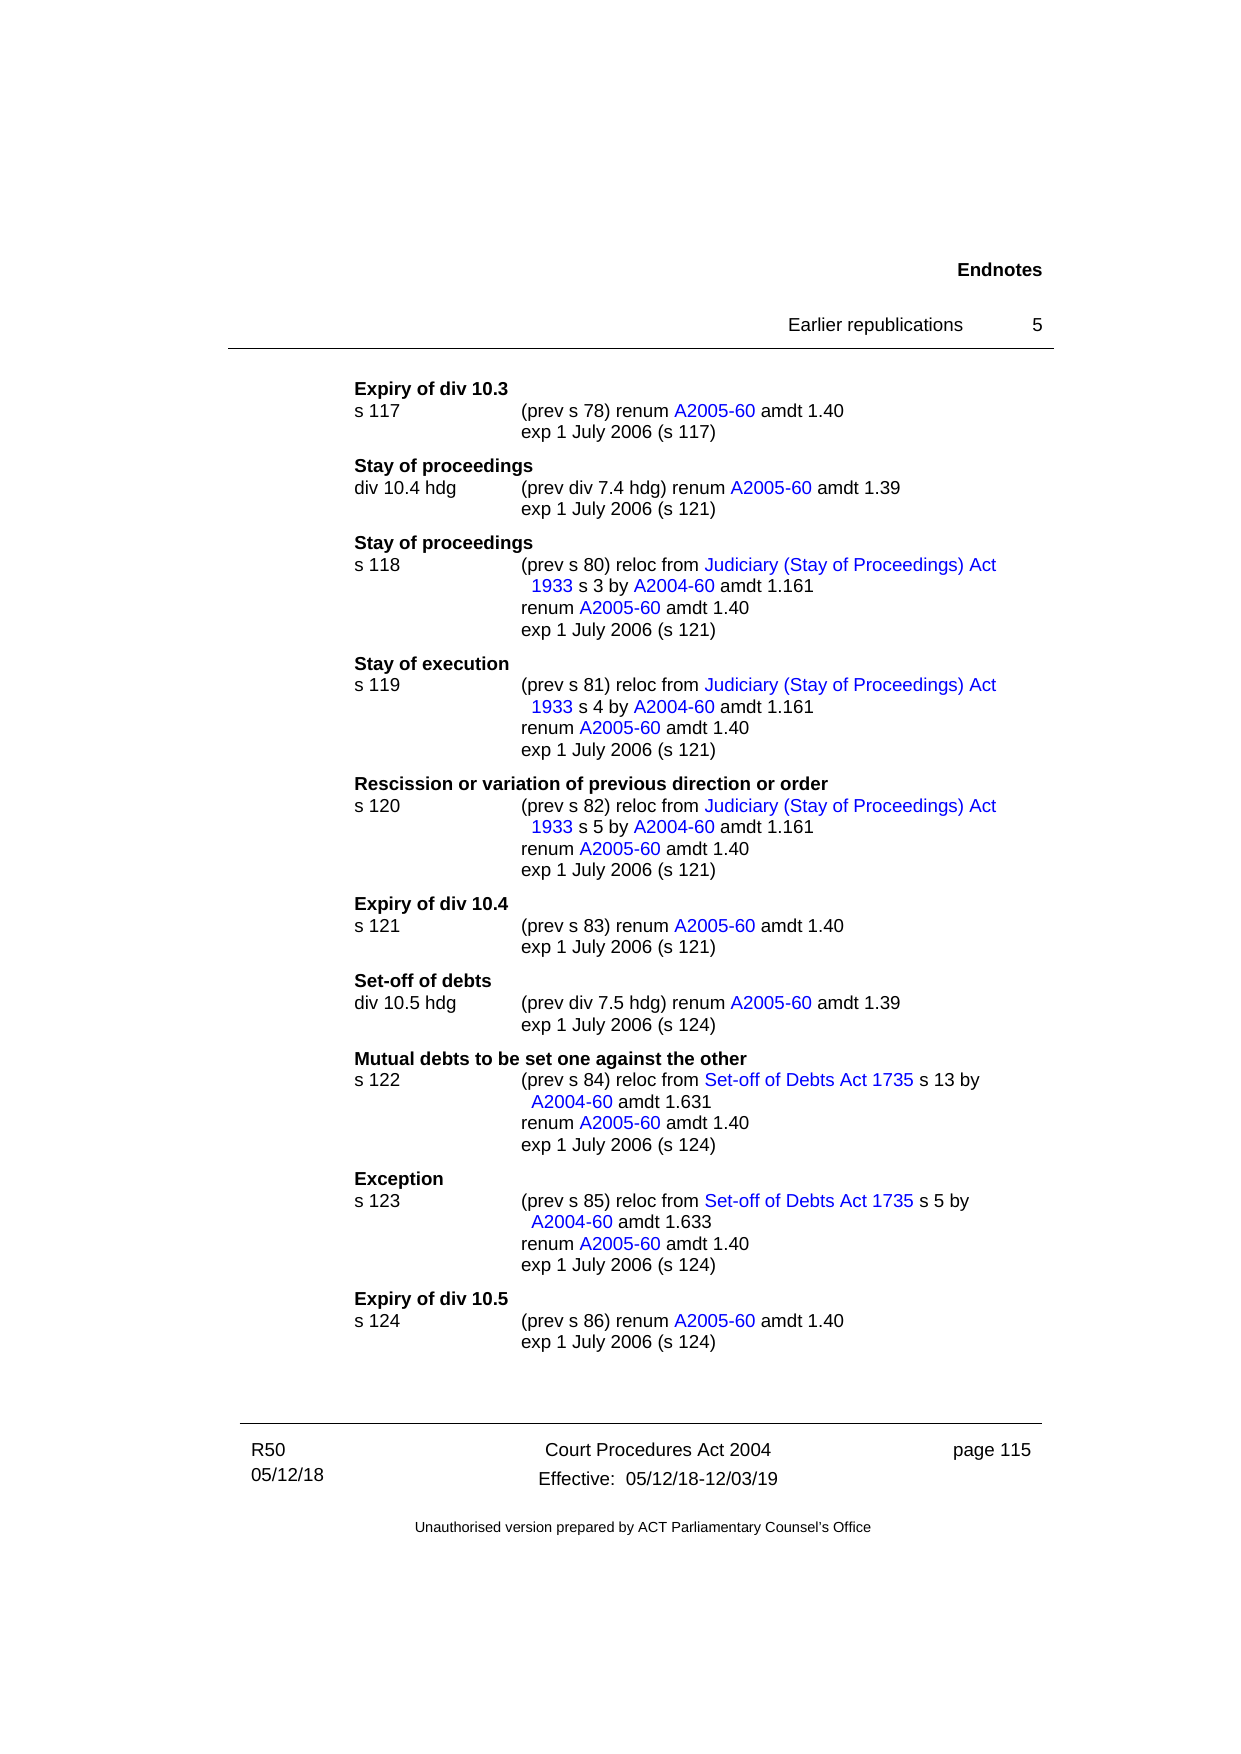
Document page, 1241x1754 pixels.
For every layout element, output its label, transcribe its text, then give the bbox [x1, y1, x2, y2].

text s 123 (prev s 85) reloc from Set-off of Debts Act 1735 s 5 by A2004-60 amdt 1.633 [354, 1189, 1042, 1232]
text Mutual debts to be set one against the other [354, 1047, 1042, 1069]
text s 118 (prev s 80) reloc from Judiciary (Stay of Proceedings) Act 1933 s 3 by A2004-60 amdt 1.161 [354, 554, 1042, 597]
text renum A2005-60 amdt 1.40 [354, 597, 1042, 618]
text exp 1 July 2006 (s 121) [354, 859, 1042, 881]
text Expiry of div 10.4 [354, 893, 1042, 915]
text exp 1 July 2006 (s 121) [354, 739, 1042, 760]
text s 122 (prev s 84) reloc from Set-off of Debts Act 1735 s 13 by A2004-60 amdt 1.631 [354, 1069, 1042, 1112]
text div 10.5 hdg (prev div 7.5 hdg) renum A2005-60 amdt 1.39 [354, 992, 1042, 1013]
text renum A2005-60 amdt 1.40 [354, 1232, 1042, 1254]
text renum A2005-60 amdt 1.40 [354, 717, 1042, 739]
text Exception [354, 1168, 1042, 1189]
text Expiry of div 10.5 [354, 1288, 1042, 1310]
text Expiry of div 10.3 [354, 378, 1042, 399]
text s 124 (prev s 86) renum A2005-60 amdt 1.40 [354, 1310, 1042, 1331]
text exp 1 July 2006 (s 121) [354, 618, 1042, 640]
text Rescission or variation of previous direction or order [354, 773, 1042, 794]
text exp 1 July 2006 (s 117) [354, 421, 1042, 442]
text exp 1 July 2006 (s 121) [354, 498, 1042, 520]
text Stay of proceedings [354, 455, 1042, 477]
text s 120 (prev s 82) reloc from Judiciary (Stay of Proceedings) Act 1933 s 5 by A2004-60 amdt 1.161 [354, 794, 1042, 837]
text Stay of proceedings [354, 532, 1042, 554]
text exp 1 July 2006 (s 124) [354, 1331, 1042, 1353]
text s 117 (prev s 78) renum A2005-60 amdt 1.40 [354, 399, 1042, 421]
text s 121 (prev s 83) renum A2005-60 amdt 1.40 [354, 915, 1042, 936]
text s 119 (prev s 81) reloc from Judiciary (Stay of Proceedings) Act 1933 s 4 by A2004-60 amdt 1.161 [354, 674, 1042, 717]
text exp 1 July 2006 (s 124) [354, 1134, 1042, 1155]
text div 10.4 hdg (prev div 7.4 hdg) renum A2005-60 amdt 1.39 [354, 477, 1042, 498]
text renum A2005-60 amdt 1.40 [354, 837, 1042, 859]
text exp 1 July 2006 (s 124) [354, 1013, 1042, 1035]
text Stay of execution [354, 652, 1042, 674]
text renum A2005-60 amdt 1.40 [354, 1112, 1042, 1134]
text exp 1 July 2006 (s 121) [354, 936, 1042, 958]
text Set-off of debts [354, 970, 1042, 992]
text exp 1 July 2006 (s 124) [354, 1254, 1042, 1276]
